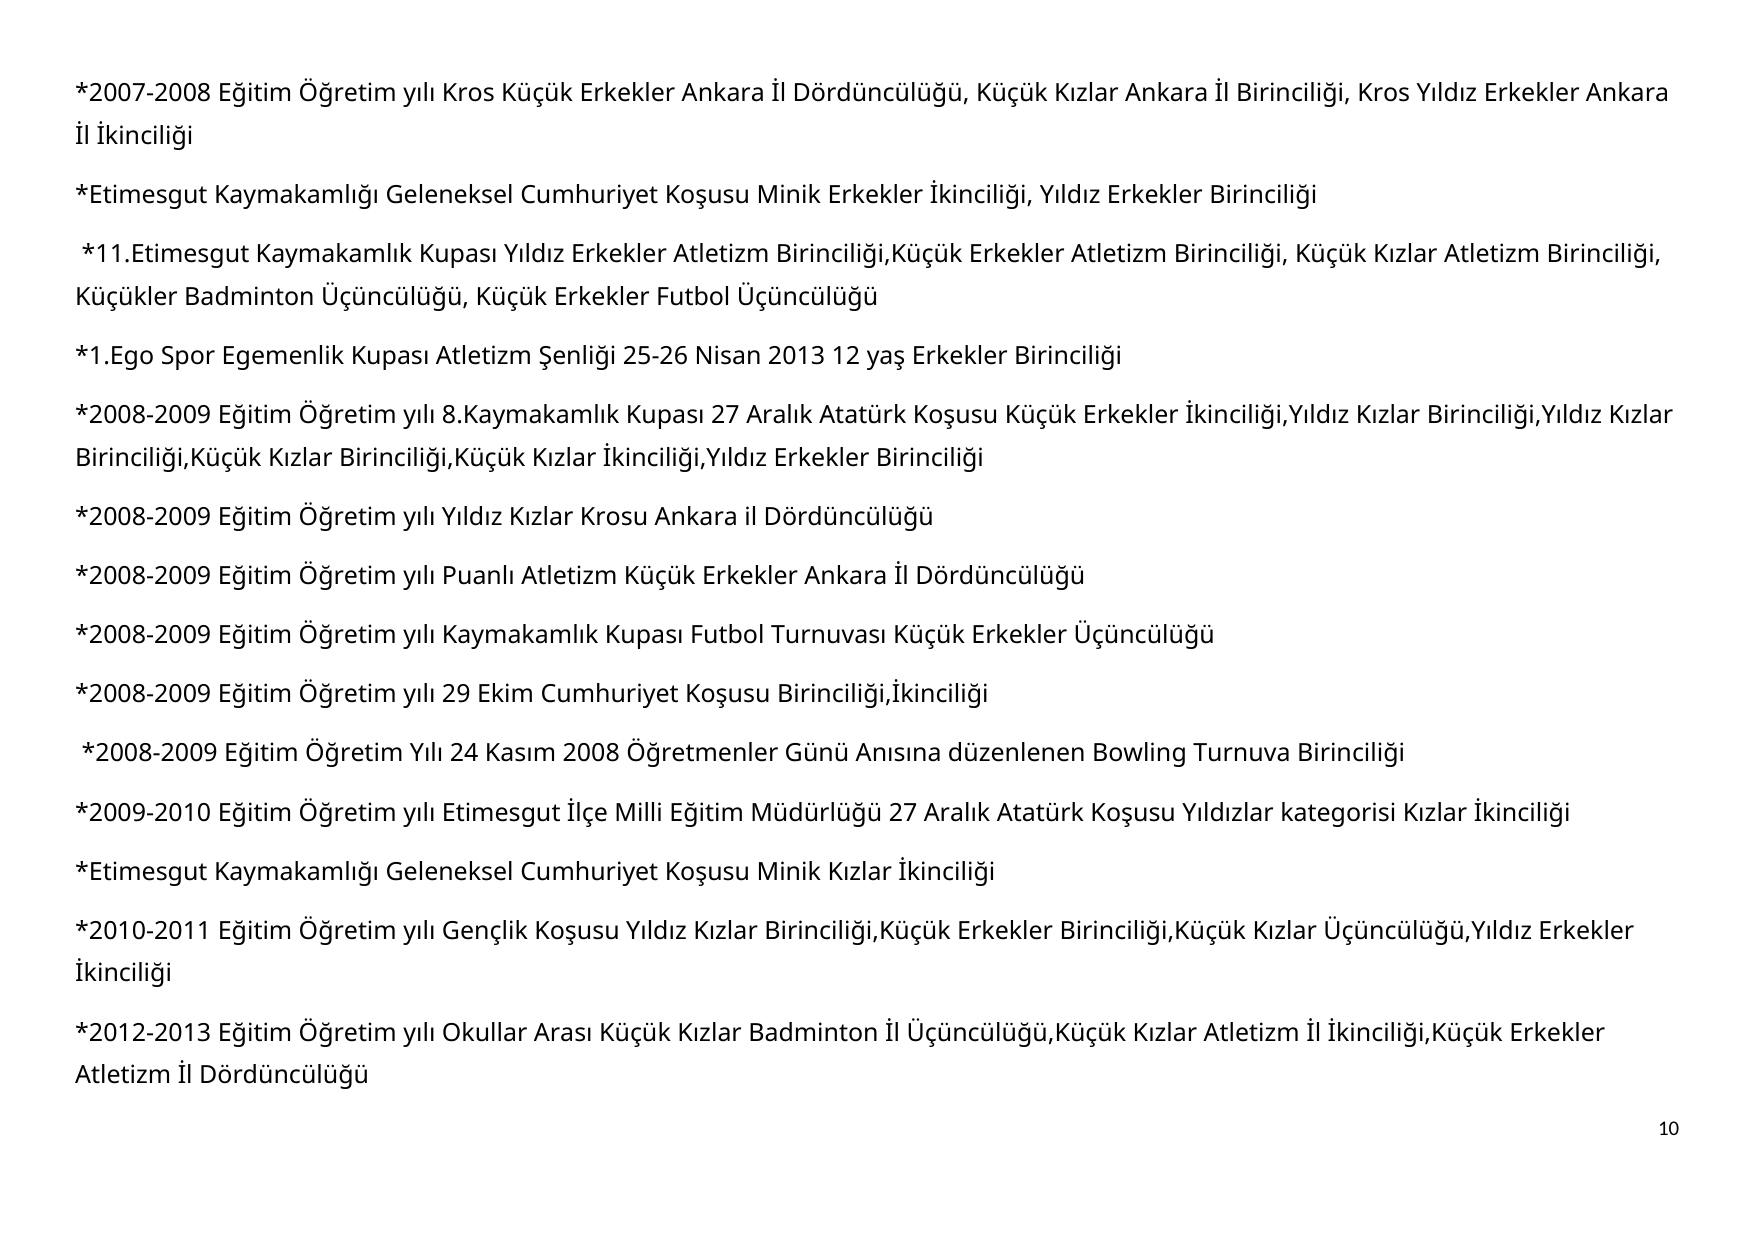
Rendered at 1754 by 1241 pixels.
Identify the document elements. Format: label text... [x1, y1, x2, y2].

text *Etimesgut Kaymakamlığı Geleneksel Cumhuriyet Koşusu Minik Erkekler İkinciliği, Yıldız Erkekler Birinciliği [75, 177, 1679, 211]
text *2008-2009 Eğitim Öğretim yılı Puanlı Atletizm Küçük Erkekler Ankara İl Dördüncülüğü [75, 557, 1679, 592]
text *2008-2009 Eğitim Öğretim Yılı 24 Kasım 2008 Öğretmenler Günü Anısına düzenlenen Bowling Turnuva Birinciliği [75, 735, 1679, 769]
text *1.Ego Spor Egemenlik Kupası Atletizm Şenliği 25-26 Nisan 2013 12 yaş Erkekler Birinciliği [75, 337, 1679, 372]
text *2008-2009 Eğitim Öğretim yılı 8.Kaymakamlık Kupası 27 Aralık Atatürk Koşusu Küçük Erkekler İkinciliği,Yıldız Kızlar Birinciliği,Yıldız Kızlar Birinciliği,Küçük Kızlar Birinciliği,Küçük Kızlar İkinciliği,Yıldız Erkekler Birinciliği [75, 397, 1679, 473]
text *2008-2009 Eğitim Öğretim yılı 29 Ekim Cumhuriyet Koşusu Birinciliği,İkinciliği [75, 676, 1679, 710]
text *2008-2009 Eğitim Öğretim yılı Yıldız Kızlar Krosu Ankara il Dördüncülüğü [75, 498, 1679, 532]
text *11.Etimesgut Kaymakamlık Kupası Yıldız Erkekler Atletizm Birinciliği,Küçük Erkekler Atletizm Birinciliği, Küçük Kızlar Atletizm Birinciliği, Küçükler Badminton Üçüncülüğü, Küçük Erkekler Futbol Üçüncülüğü [75, 236, 1679, 312]
text *2008-2009 Eğitim Öğretim yılı Kaymakamlık Kupası Futbol Turnuvası Küçük Erkekler Üçüncülüğü [75, 617, 1679, 651]
text *2009-2010 Eğitim Öğretim yılı Etimesgut İlçe Milli Eğitim Müdürlüğü 27 Aralık Atatürk Koşusu Yıldızlar kategorisi Kızlar İkinciliği [75, 794, 1679, 828]
text *Etimesgut Kaymakamlığı Geleneksel Cumhuriyet Koşusu Minik Kızlar İkinciliği [75, 853, 1679, 887]
text *2007-2008 Eğitim Öğretim yılı Kros Küçük Erkekler Ankara İl Dördüncülüğü, Küçük Kızlar Ankara İl Birinciliği, Kros Yıldız Erkekler Ankara İl İkinciliği [75, 75, 1679, 152]
text *2012-2013 Eğitim Öğretim yılı Okullar Arası Küçük Kızlar Badminton İl Üçüncülüğü,Küçük Kızlar Atletizm İl İkinciliği,Küçük Erkekler Atletizm İl Dördüncülüğü [75, 1014, 1679, 1091]
text *2010-2011 Eğitim Öğretim yılı Gençlik Koşusu Yıldız Kızlar Birinciliği,Küçük Erkekler Birinciliği,Küçük Kızlar Üçüncülüğü,Yıldız Erkekler İkinciliği [75, 912, 1679, 989]
